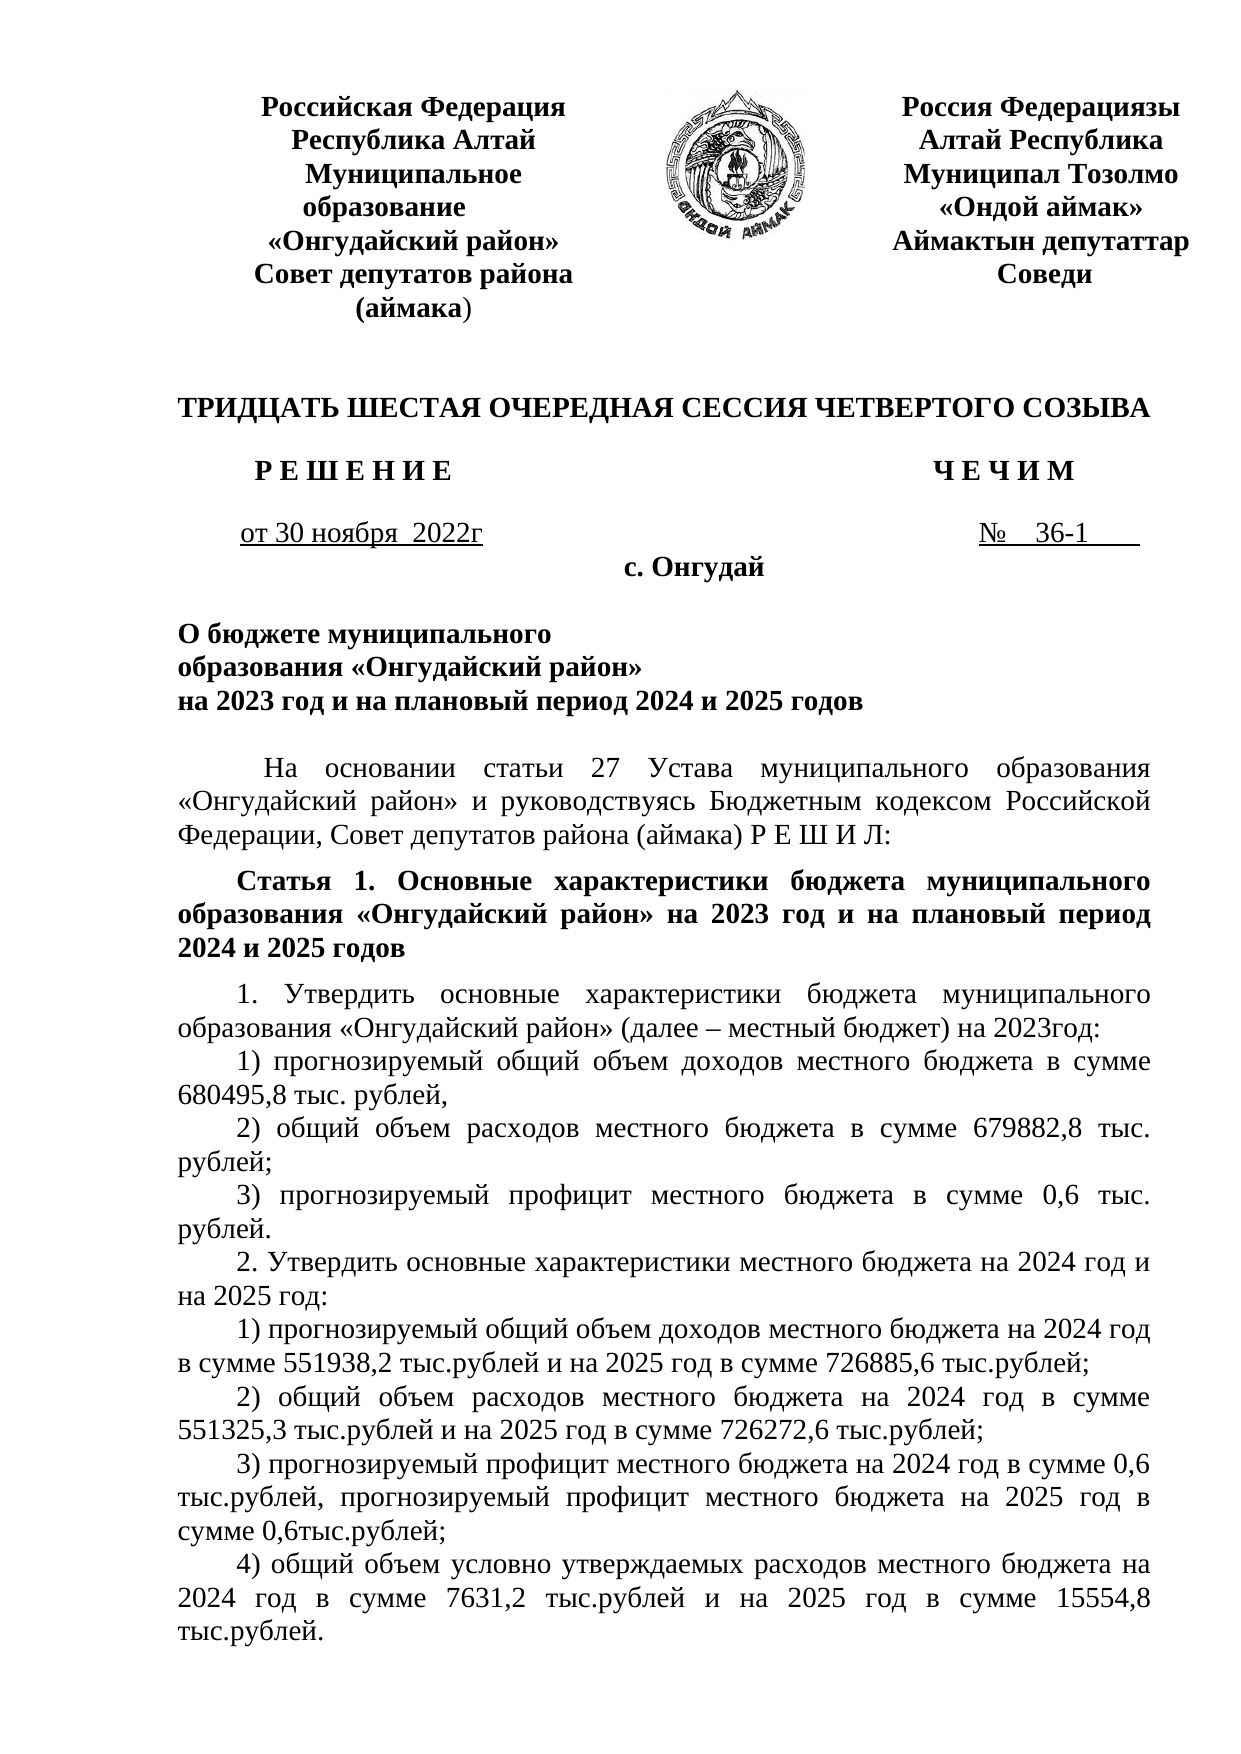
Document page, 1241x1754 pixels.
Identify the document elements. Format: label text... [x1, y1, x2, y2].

text О бюджете муниципального [177, 616, 1152, 649]
text 1. Утвердить основные характеристики бюджета муниципального образования «Онгудайский район» (далее – местный бюджет) на 2023год: [177, 976, 1152, 1043]
text Р Е Ш Е Н И Е Ч Е Ч И М [177, 424, 1152, 486]
text Статья 1. Основные характеристики бюджета муниципального образования «Онгудайский район» на 2023 год и на плановый период 2024 и 2025 годов [177, 863, 1152, 964]
text на 2023 год и на плановый период 2024 и 2025 годов [177, 683, 1152, 716]
text 1) прогнозируемый общий объем доходов местного бюджета в сумме 680495,8 тыс. рублей, [177, 1043, 1152, 1110]
text от 30 ноября 2022г № 36-1 [177, 515, 1152, 549]
text 2. Утвердить основные характеристики местного бюджета на 2024 год и на 2025 год: [177, 1244, 1152, 1312]
text 2) общий объем расходов местного бюджета в сумме 679882,8 тыс. рублей; [177, 1110, 1152, 1177]
text 3) прогнозируемый профицит местного бюджета в сумме 0,6 тыс. рублей. [177, 1177, 1152, 1244]
text 4) общий объем условно утверждаемых расходов местного бюджета на 2024 год в сумме 7631,2 тыс.рублей и на 2025 год в сумме 15554,8 тыс.рублей. [177, 1546, 1152, 1647]
text На основании статьи 27 Устава муниципального образования «Онгудайский район» и руководствуясь Бюджетным кодексом Российской Федерации, Совет депутатов района (аймака) Р Е Ш И Л: [177, 750, 1152, 851]
picture [664, 88, 805, 241]
table_header Российская Федерация Республика Алтай Муниципальное образование «Онгудайский район» Совет депутатов района (аймака) [170, 89, 598, 391]
text образования «Онгудайский район» [177, 649, 1152, 683]
text с. Онгудай [177, 549, 1152, 582]
table_header [598, 89, 805, 391]
text ТРИДЦАТЬ ШЕСТАЯ ОЧЕРЕДНАЯ СЕССИЯ ЧЕТВЕРТОГО СОЗЫВА [177, 391, 1152, 424]
table_header Россия Федерациязы Алтай Республика Муниципал Тозолмо «Ондой аймак» Аймактын депутаттар Соведи [805, 89, 1218, 391]
text 1) прогнозируемый общий объем доходов местного бюджета на 2024 год в сумме 551938,2 тыс.рублей и на 2025 год в сумме 726885,6 тыс.рублей; [177, 1312, 1152, 1379]
text 3) прогнозируемый профицит местного бюджета на 2024 год в сумме 0,6 тыс.рублей, прогнозируемый профицит местного бюджета на 2025 год в сумме 0,6тыс.рублей; [177, 1446, 1152, 1546]
text 2) общий объем расходов местного бюджета на 2024 год в сумме 551325,3 тыс.рублей и на 2025 год в сумме 726272,6 тыс.рублей; [177, 1379, 1152, 1446]
